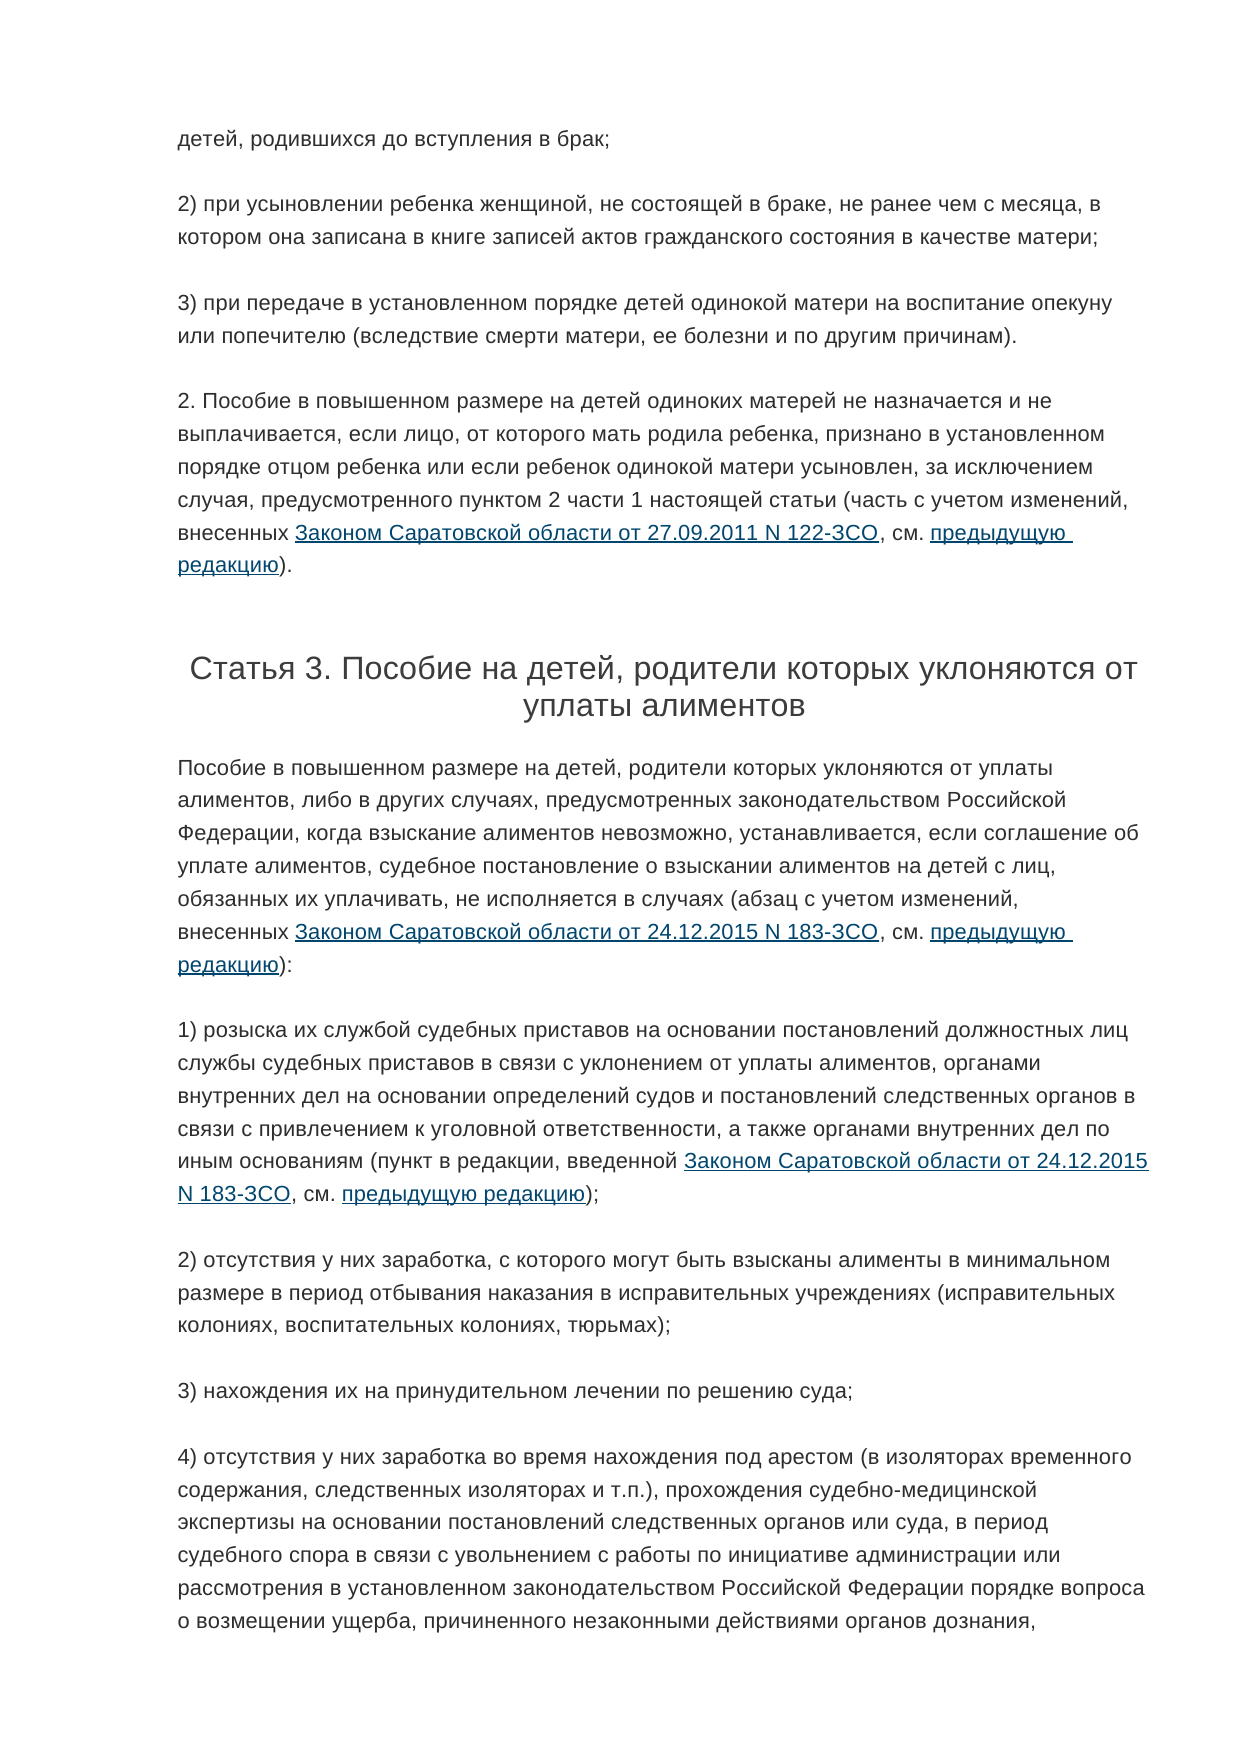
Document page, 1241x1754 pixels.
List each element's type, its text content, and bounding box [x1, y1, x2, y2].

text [177, 118, 1152, 610]
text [177, 747, 1152, 1633]
text Статья 3. Пособие на детей, родители которых уклоняются от уплаты алиментов [177, 649, 1152, 723]
